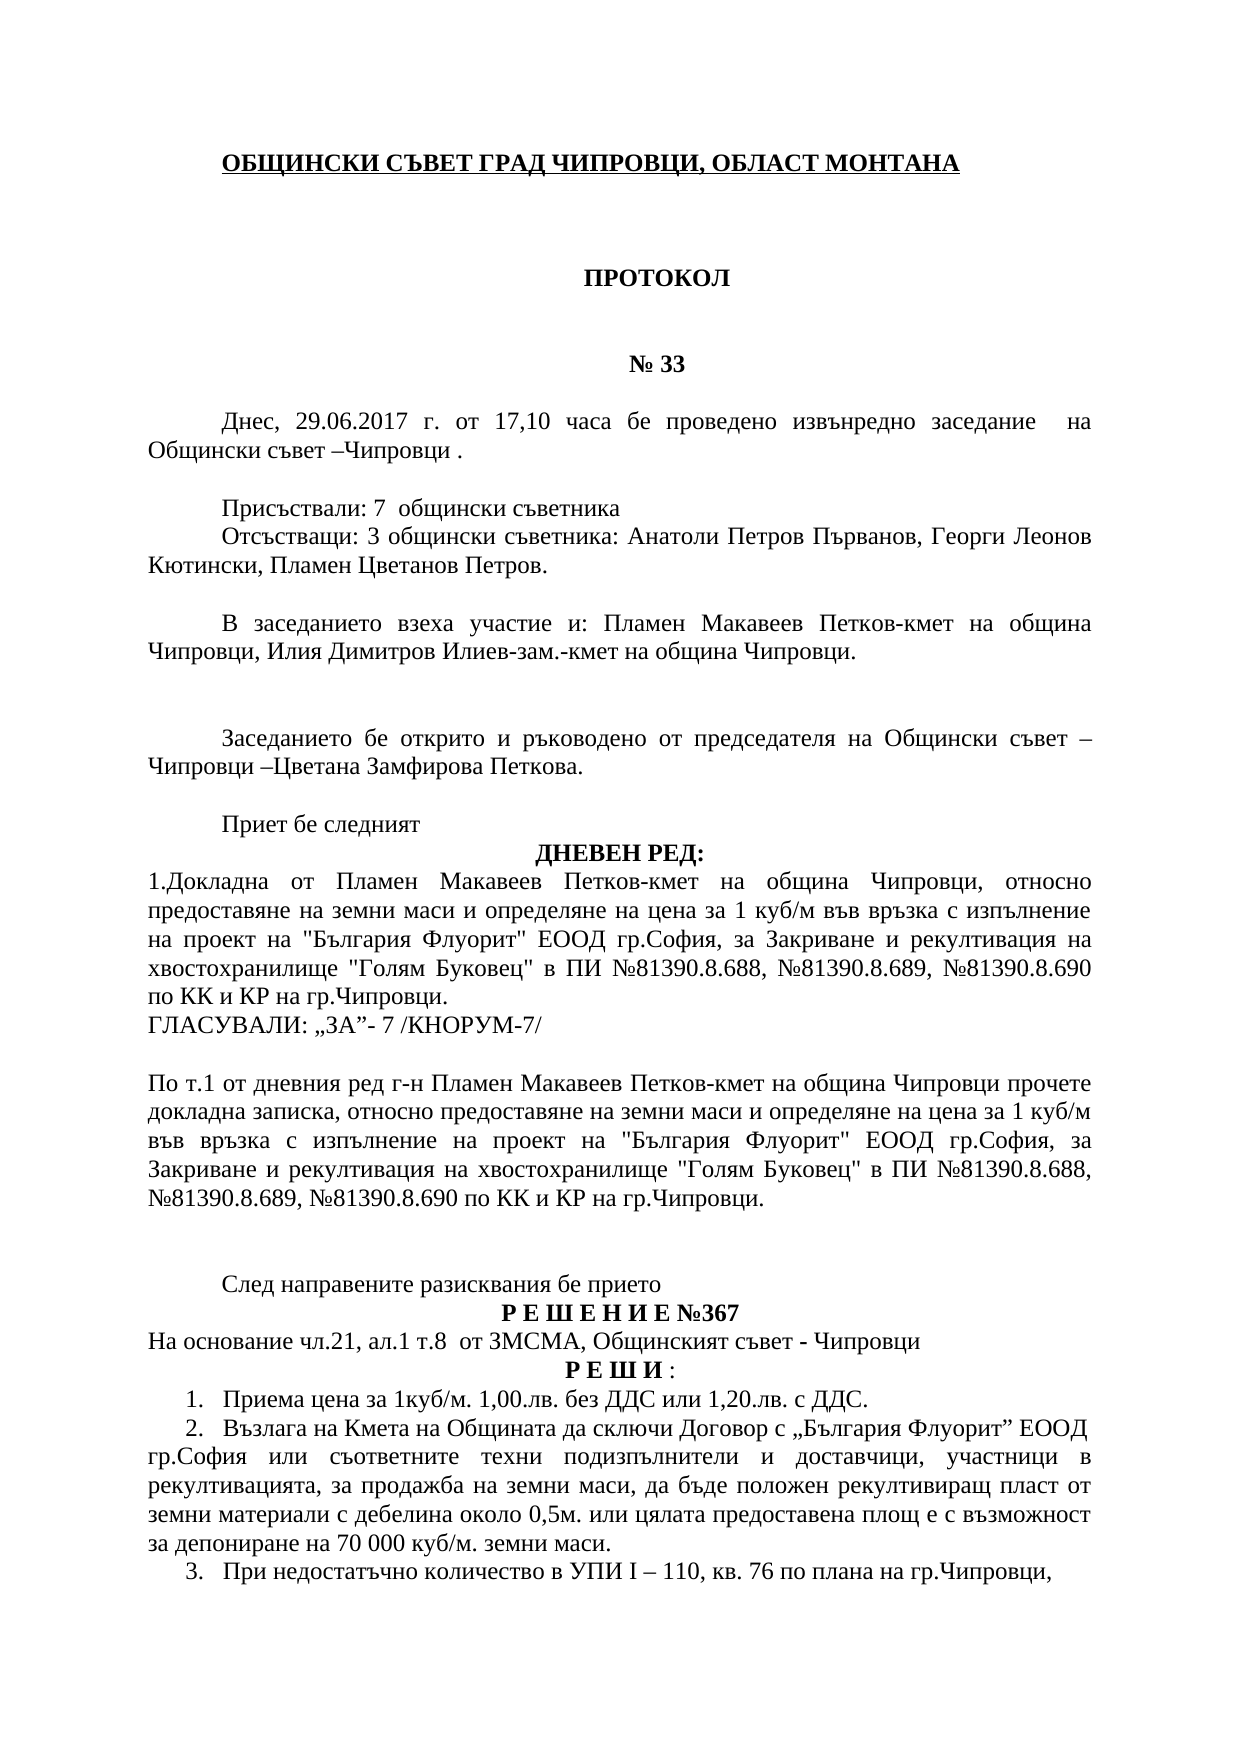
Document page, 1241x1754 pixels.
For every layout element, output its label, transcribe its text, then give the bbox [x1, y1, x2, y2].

text ОБЩИНСКИ СЪВЕТ ГРАД ЧИПРОВЦИ, ОБЛАСТ МОНТАНА [148, 148, 1093, 176]
text ПРОТОКОЛ [148, 263, 1093, 291]
text ДНЕВЕН РЕД: [148, 838, 1093, 866]
text 1.Докладна от Пламен Макавеев Петков-кмет на община Чипровци, относно предоставяне на земни маси и определяне на цена за 1 куб/м във връзка с изпълнение на проект на "България Флуорит" ЕООД гр.София, за Закриване и рекултивация на хвостохранилище "Голям Буковец" в ПИ №81390.8.688, №81390.8.689, №81390.8.690 по КК и КР на гр.Чипровци. [148, 866, 1093, 1010]
text На основание чл.21, ал.1 т.8 от ЗМСМА, Общинският съвет - Чипровци [148, 1326, 1093, 1355]
text Днес, 29.06.2017 г. от 17,10 часа бе проведено извънредно заседание на Общински съвет –Чипровци . [148, 406, 1093, 464]
list Възлага на Кмета на Общината да сключи Договор с „България Флуорит” ЕООД [185, 1413, 1093, 1441]
text № 33 [148, 349, 1093, 378]
text След направените разисквания бе прието [148, 1269, 1093, 1298]
text Заседанието бе открито и ръководено от председателя на Общински съвет – Чипровци –Цветана Замфирова Петкова. [148, 723, 1093, 780]
text В заседанието взеха участие и: Пламен Макавеев Петков-кмет на община Чипровци, Илия Димитров Илиев-зам.-кмет на община Чипровци. [148, 608, 1093, 665]
list При недостатъчно количество в УПИ I – 110, кв. 76 по плана на гр.Чипровци, [185, 1556, 1093, 1585]
text Отсъстващи: 3 общински съветника: Анатоли Петров Първанов, Георги Леонов Кютински, Пламен Цветанов Петров. [148, 521, 1093, 579]
text Р Е Ш И : [148, 1355, 1093, 1384]
text Приет бе следният [148, 809, 1093, 838]
text Р Е Ш Е Н И Е №367 [148, 1298, 1093, 1326]
text Присъствали: 7 общински съветника [148, 493, 1093, 521]
text По т.1 от дневния ред г-н Пламен Макавеев Петков-кмет на община Чипровци прочете докладна записка, относно предоставяне на земни маси и определяне на цена за 1 куб/м във връзка с изпълнение на проект на "България Флуорит" ЕООД гр.София, за Закриване и рекултивация на хвостохранилище "Голям Буковец" в ПИ №81390.8.688, №81390.8.689, №81390.8.690 по КК и КР на гр.Чипровци. [148, 1068, 1093, 1211]
text ГЛАСУВАЛИ: „ЗА”- 7 /КНОРУМ-7/ [148, 1010, 1093, 1039]
text гр.София или съответните техни подизпълнители и доставчици, участници в рекултивацията, за продажба на земни маси, да бъде положен рекултивиращ пласт от земни материали с дебелина около 0,5м. или цялата предоставена площ е с възможност за депониране на 70 000 куб/м. земни маси. [148, 1441, 1093, 1556]
list Приема цена за 1куб/м. 1,00.лв. без ДДС или 1,20.лв. с ДДС. [185, 1384, 1093, 1413]
